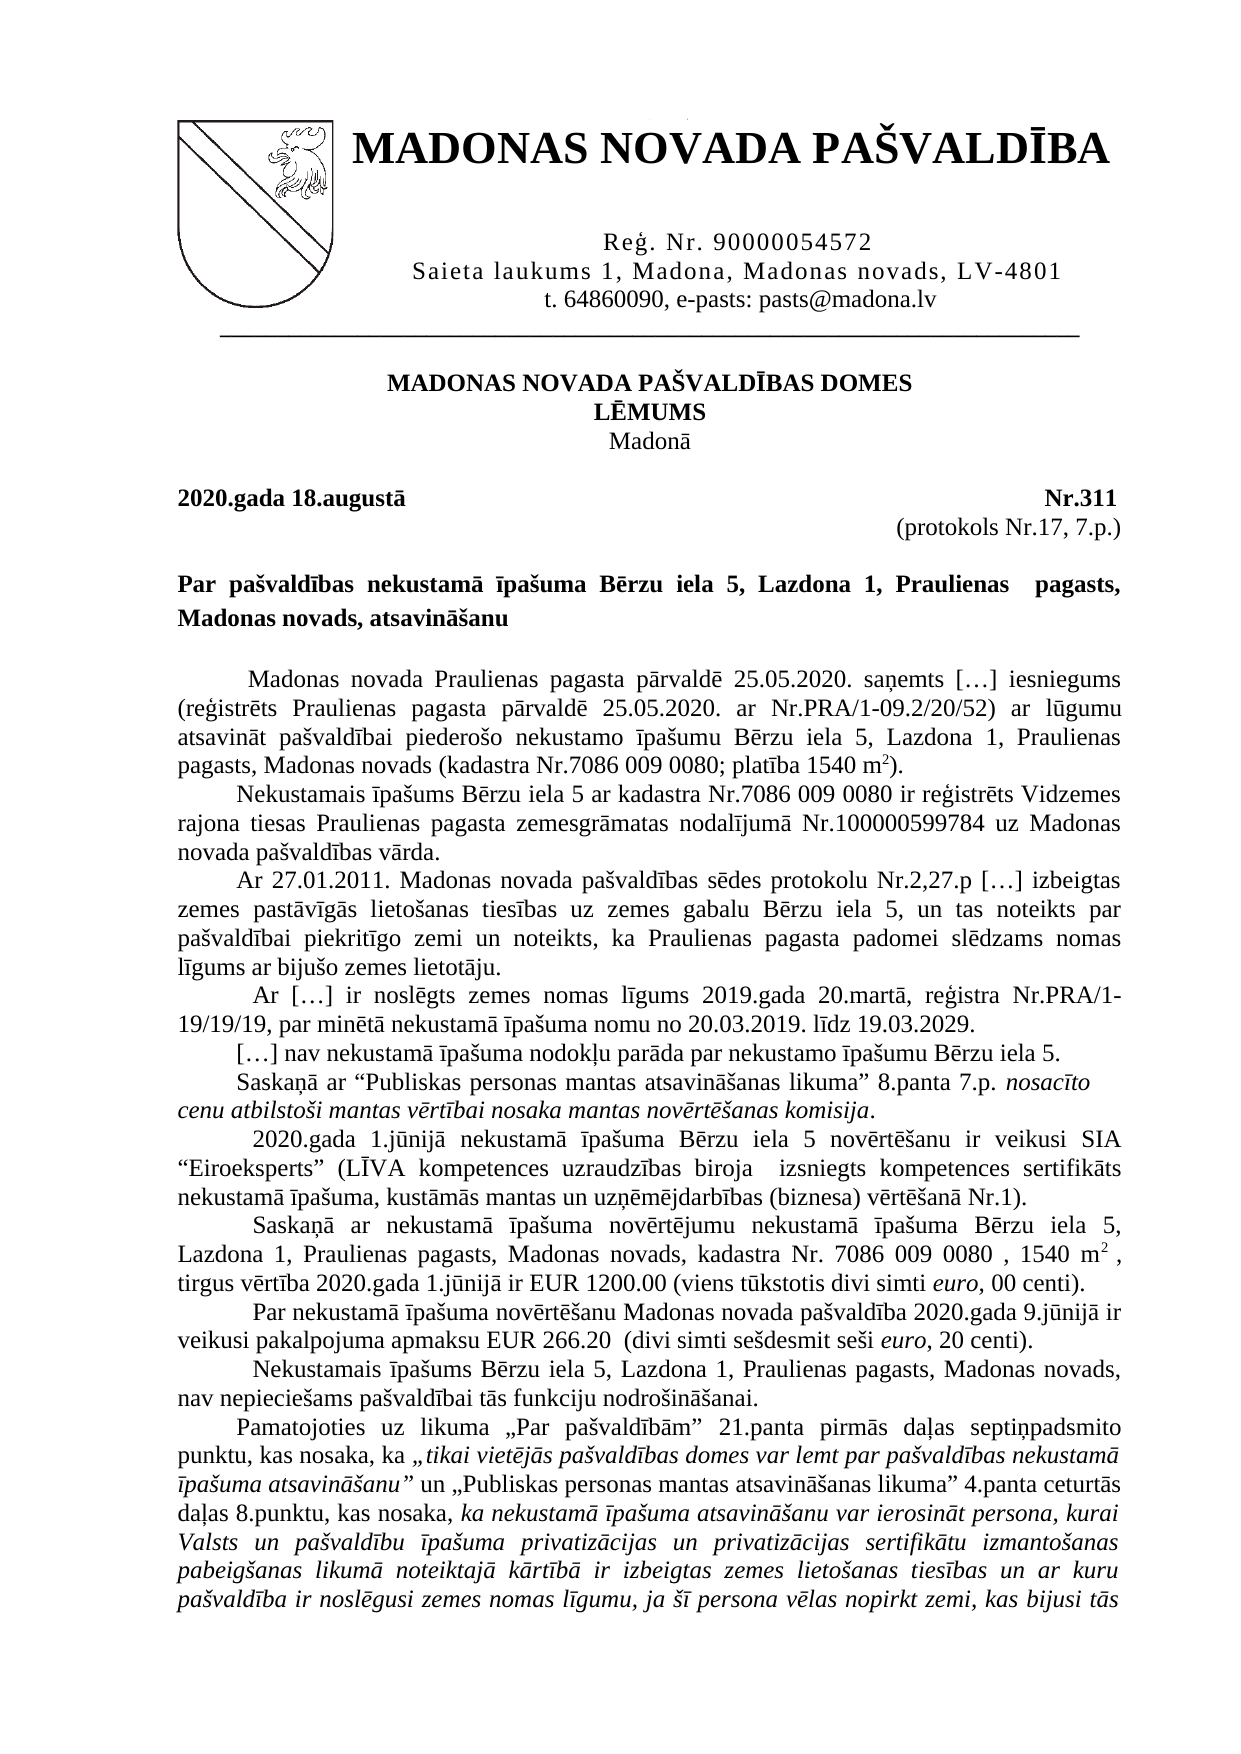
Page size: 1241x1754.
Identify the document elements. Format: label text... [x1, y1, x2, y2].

text MADONAS NOVADA PAŠVALDĪBAS DOMES [177, 368, 1122, 397]
text Saskaņā ar “Publiskas personas mantas atsavināšanas likuma” 8.panta 7.p. nosacīto cenu atbilstoši mantas vērtībai nosaka mantas novērtēšanas komisija. [177, 1067, 1093, 1124]
text Madonā [177, 426, 1122, 454]
text t. 64860090, e-pasts: pasts@madona.lv [177, 284, 1122, 313]
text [177, 1412, 1122, 1613]
text Nekustamais īpašums Bērzu iela 5 ar kadastra Nr.7086 009 0080 ir reģistrēts Vidzemes rajona tiesas Praulienas pagasta zemesgrāmatas nodalījumā Nr.100000599784 uz Madonas novada pašvaldības vārda. [177, 779, 1122, 866]
text Nekustamais īpašums Bērzu iela 5, Lazdona 1, Praulienas pagasts, Madonas novads, nav nepieciešams pašvaldībai tās funkciju nodrošināšanai. [177, 1354, 1122, 1412]
text ___________________________________________________________________________ [177, 313, 1122, 339]
text 2020.gada 18.augustā Nr.311 [177, 483, 1122, 512]
text MADONAS NOVADA PAŠVALDĪBA [334, 121, 1122, 173]
text Ar 27.01.2011. Madonas novada pašvaldības sēdes protokolu Nr.2,27.p […] izbeigtas zemes pastāvīgās lietošanas tiesības uz zemes gabalu Bērzu iela 5, un tas noteikts par pašvaldībai piekritīgo zemi un noteikts, ka Praulienas pagasta padomei slēdzams nomas līgums ar bijušo zemes lietotāju. [177, 866, 1122, 981]
text 2020.gada 1.jūnijā nekustamā īpašuma Bērzu iela 5 novērtēšanu ir veikusi SIA “Eiroeksperts” (LĪVA kompetences uzraudzības biroja izsniegts kompetences sertifikāts nekustamā īpašuma, kustāmās mantas un uzņēmējdarbības (biznesa) vērtēšanā Nr.1). [177, 1124, 1122, 1211]
text Saieta laukums 1, Madona, Madonas novads, LV-4801 [334, 256, 1122, 284]
text Saskaņā ar nekustamā īpašuma novērtējumu nekustamā īpašuma Bērzu iela 5, Lazdona 1, Praulienas pagasts, Madonas novads, kadastra Nr. 7086 009 0080 , 1540 m2 , tirgus vērtība 2020.gada 1.jūnijā ir EUR 1200.00 (viens tūkstotis divi simti euro, 00 centi). [177, 1211, 1122, 1297]
text Par pašvaldības nekustamā īpašuma Bērzu iela 5, Lazdona 1, Praulienas pagasts, Madonas novads, atsavināšanu [177, 569, 1122, 631]
text Madonas novada Praulienas pagasta pārvaldē 25.05.2020. saņemts […] iesniegums (reģistrēts Praulienas pagasta pārvaldē 25.05.2020. ar Nr.PRA/1-09.2/20/52) ar lūgumu atsavināt pašvaldībai piederošo nekustamo īpašumu Bērzu iela 5, Lazdona 1, Praulienas pagasts, Madonas novads (kadastra Nr.7086 009 0080; platība 1540 m2). [177, 664, 1122, 779]
text […] nav nekustamā īpašuma nodokļu parāda par nekustamo īpašumu Bērzu iela 5. [177, 1038, 1093, 1067]
text Reģ. Nr. 90000054572 [334, 227, 1122, 256]
picture [177, 120, 334, 308]
text Par nekustamā īpašuma novērtēšanu Madonas novada pašvaldība 2020.gada 9.jūnijā ir veikusi pakalpojuma apmaksu EUR 266.20 (divi simti sešdesmit seši euro, 20 centi). [177, 1297, 1122, 1354]
text LĒMUMS [177, 397, 1122, 426]
text (protokols Nr.17, 7.p.) [177, 512, 1122, 541]
text Ar […] ir noslēgts zemes nomas līgums 2019.gada 20.martā, reģistra Nr.PRA/1-19/19/19, par minētā nekustamā īpašuma nomu no 20.03.2019. līdz 19.03.2029. [177, 981, 1122, 1038]
